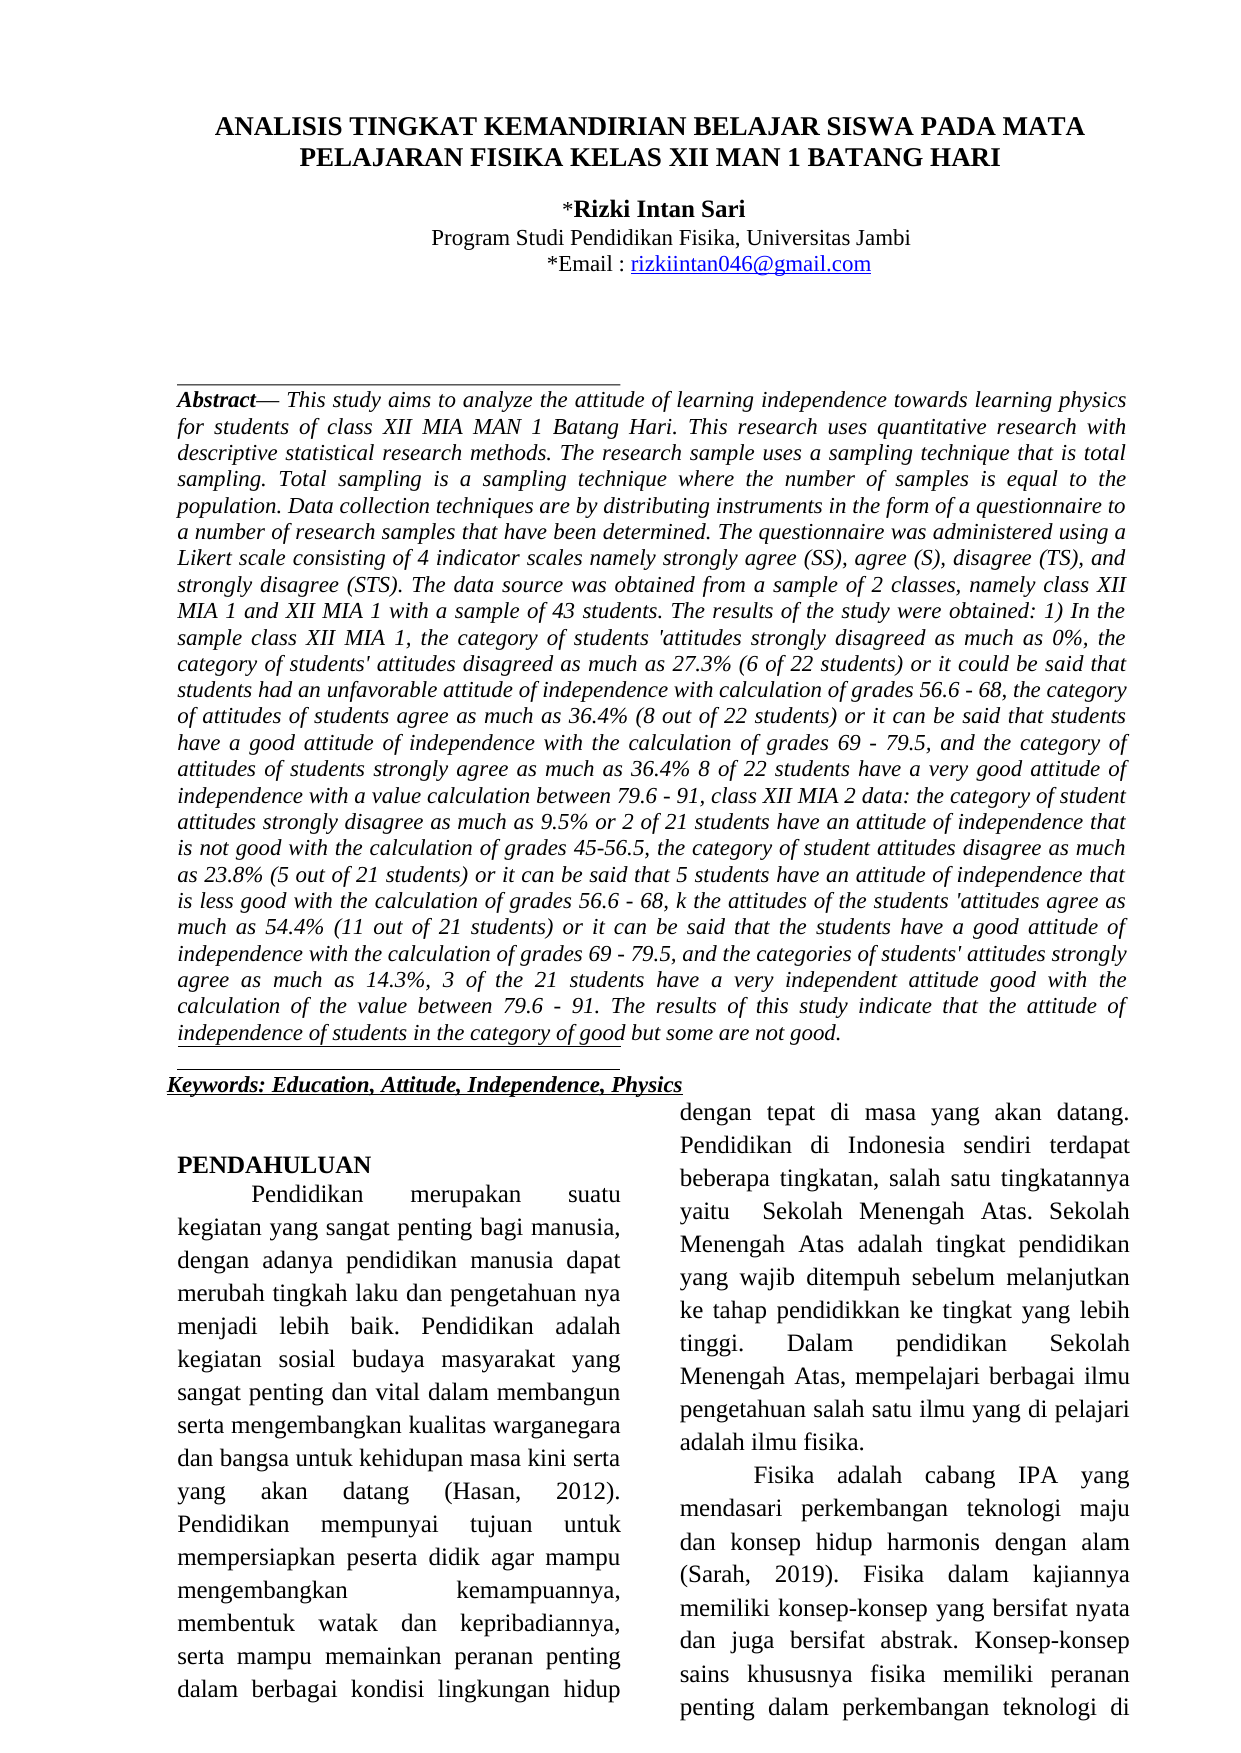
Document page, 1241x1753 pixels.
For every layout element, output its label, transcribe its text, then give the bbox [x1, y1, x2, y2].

subtitle PENDAHULUAN [177, 1150, 625, 1179]
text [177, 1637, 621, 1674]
text Keywords: Education, Attitude, Independence, Physics [167, 1065, 1134, 1097]
text *Rizki Intan Sari [178, 195, 1129, 223]
text Pendidikan merupakan suatu kegiatan yang sangat penting bagi manusia, dengan adanya pendidikan manusia dapat merubah tingkah laku dan pengetahuan nya menjadi lebih baik. Pendidikan adalah kegiatan sosial budaya masyarakat yang sangat penting dan vital dalam membangun serta mengembangkan kualitas warganegara dan bangsa untuk kehidupan masa kini serta yang akan datang (Hasan, 2012). Pendidikan mempunyai tujuan untuk mempersiapkan peserta didik agar mampu mengembangkan kemampuannya, membentuk watak dan kepribadiannya, serta mampu memainkan peranan penting dalam berbagai kondisi lingkungan hidup dengan tepat di masa yang akan datang. Pendidikan di Indonesia sendiri terdapat beberapa tingkatan, salah satu tingkatannya yaitu Sekolah Menengah Atas. Sekolah Menengah Atas adalah tingkat pendidikan yang wajib ditempuh sebelum melanjutkan ke tahap pendidikkan ke tingkat yang lebih tinggi. Dalam pendidikan Sekolah Menengah Atas, mempelajari berbagai ilmu pengetahuan salah satu ilmu yang di pelajari adalah ilmu fisika. [177, 1179, 621, 1542]
text Abstract— This study aims to analyze the attitude of learning independence towards learning physics for students of class XII MIA MAN 1 Batang Hari. This research uses quantitative research with descriptive statistical research methods. The research sample uses a sampling technique that is total sampling. Total sampling is a sampling technique where the number of samples is equal to the population. Data collection techniques are by distributing instruments in the form of a questionnaire to a number of research samples that have been determined. The questionnaire was administered using a Likert scale consisting of 4 indicator scales namely strongly agree (SS), agree (S), disagree (TS), and strongly disagree (STS). The data source was obtained from a sample of 2 classes, namely class XII MIA 1 and XII MIA 1 with a sample of 43 students. The results of the study were obtained: 1) In the sample class XII MIA 1, the category of students 'attitudes strongly disagreed as much as 0%, the category of students' attitudes disagreed as much as 27.3% (6 of 22 students) or it could be said that students had an unfavorable attitude of independence with calculation of grades 56.6 - 68, the category of attitudes of students agree as much as 36.4% (8 out of 22 students) or it can be said that students have a good attitude of independence with the calculation of grades 69 - 79.5, and the category of attitudes of students strongly agree as much as 36.4% 8 of 22 students have a very good attitude of independence with a value calculation between 79.6 - 91, class XII MIA 2 data: the category of student attitudes strongly disagree as much as 9.5% or 2 of 21 students have an attitude of independence that is not good with the calculation of grades 45-56.5, the category of student attitudes disagree as much as 23.8% (5 out of 21 students) or it can be said that 5 students have an attitude of independence that is less good with the calculation of grades 56.6 - 68, k the attitudes of the students 'attitudes agree as much as 54.4% (11 out of 21 students) or it can be said that the students have a good attitude of independence with the calculation of grades 69 - 79.5, and the categories of students' attitudes strongly agree as much as 14.3%, 3 of the 21 students have a very independent attitude good with the calculation of the value between 79.6 - 91. The results of this study indicate that the attitude of independence of students in the category of good but some are not good. [177, 380, 1130, 1045]
text *Email : rizkiintan046@gmail.com [284, 250, 1134, 276]
text Program Studi Pendidikan Fisika, Universitas Jambi [208, 223, 1134, 250]
text ANALISIS TINGKAT KEMANDIRIAN BELAJAR SISWA PADA MATA PELAJARAN FISIKA KELAS XII MAN 1 BATANG HARI [167, 110, 1134, 173]
